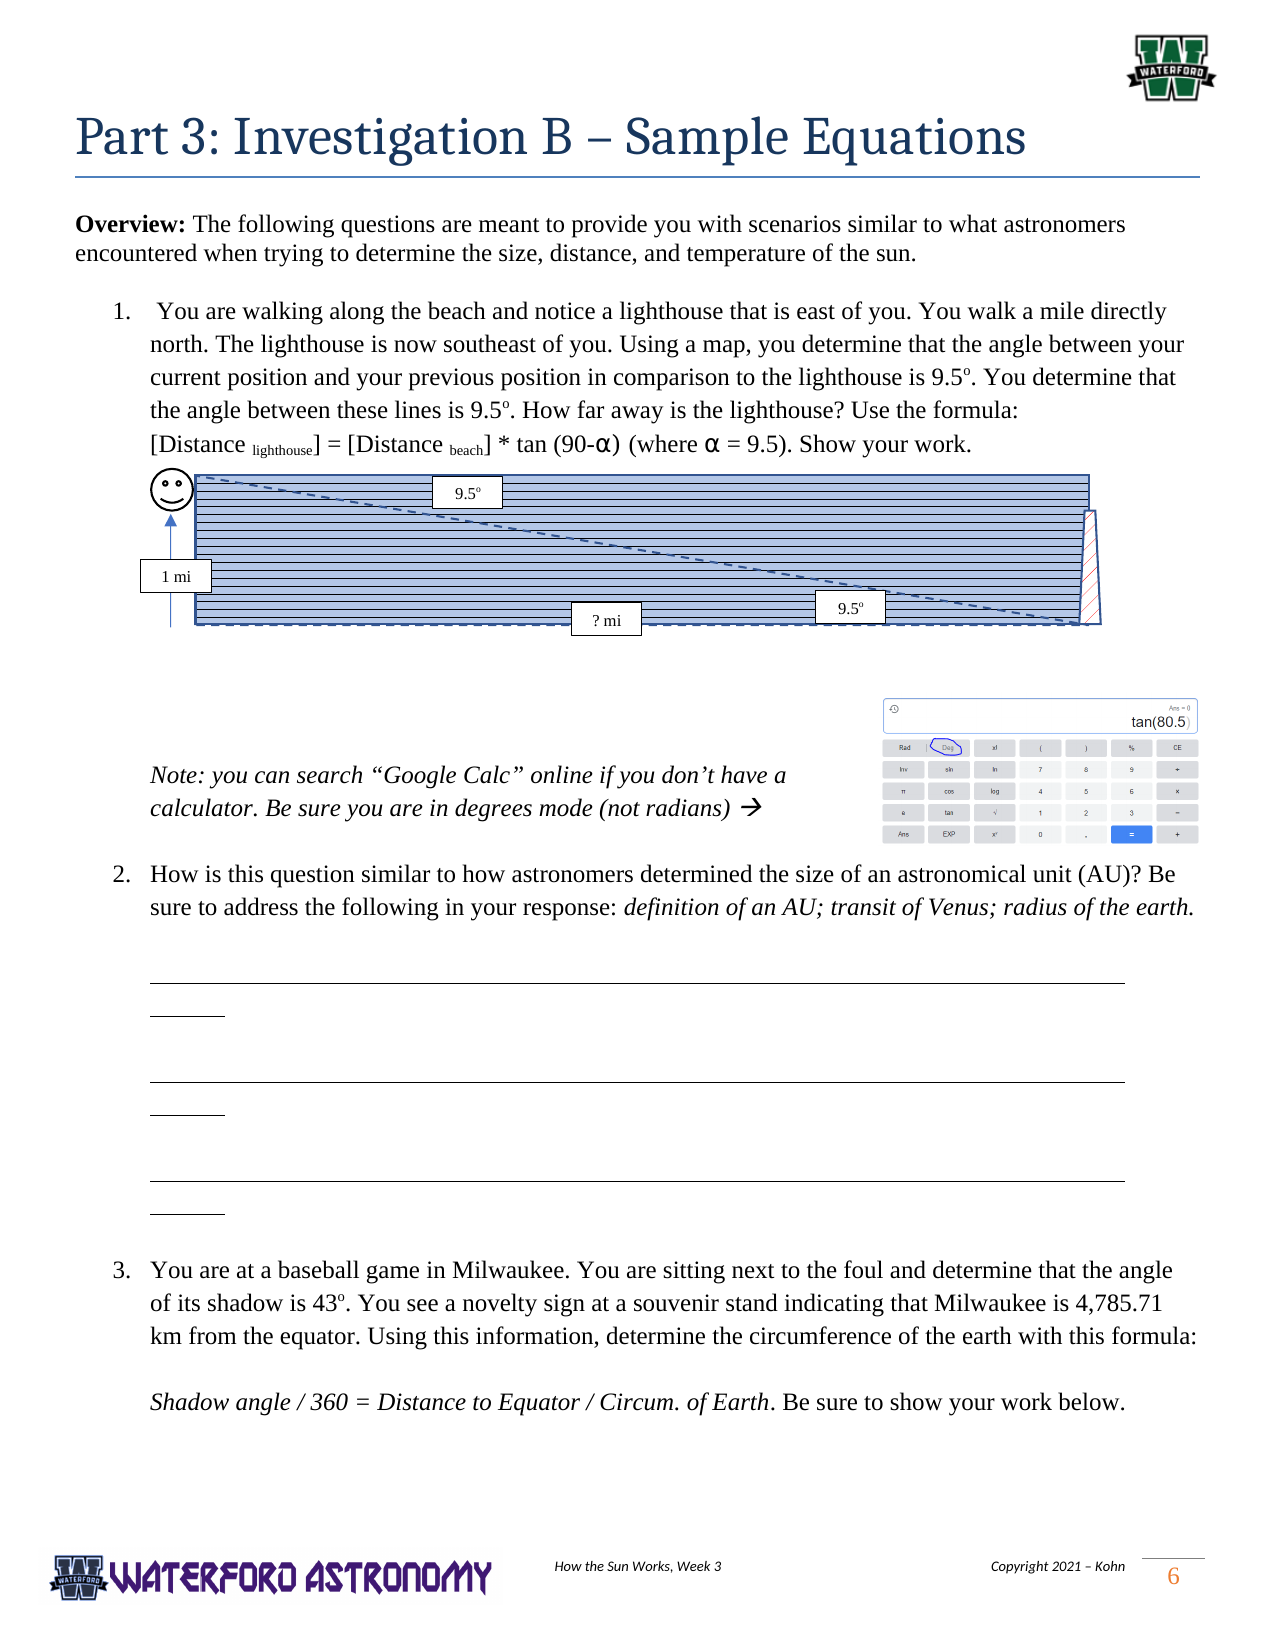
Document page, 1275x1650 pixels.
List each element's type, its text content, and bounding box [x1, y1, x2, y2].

picture [1121, 29, 1221, 106]
picture [38, 1547, 503, 1605]
title Part 3: Investigation B – Sample Equations [75, 106, 1200, 176]
list You are walking along the beach and notice a lighthouse that is east of you. You walk a mile directly north. The lighthouse is now southeast of you. Using a map, you determine that the angle between your current position and your previous position in comparison to the lighthouse is 9.5o. You determine that the angle between these lines is 9.5o. How far away is the lighthouse? Use the formula: [Distance lighthouse] = [Distance beach] * tan (90-⍺) (where ⍺ = 9.5). Show your work. Note: you can search “Google Calc” online if you don’t have a calculator. Be sure you are in degrees mode (not radians) [112, 296, 1200, 854]
list How is this question similar to how astronomers determined the size of an astronomical unit (AU)? Be sure to address the following in your response: definition of an AU; transit of Venus; radius of the earth. [112, 859, 1200, 1251]
picture [877, 692, 1200, 846]
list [112, 1255, 1200, 1515]
text Overview: The following questions are meant to provide you with scenarios similar to what astronomers encountered when trying to determine the size, distance, and temperature of the sun. [75, 209, 1200, 267]
